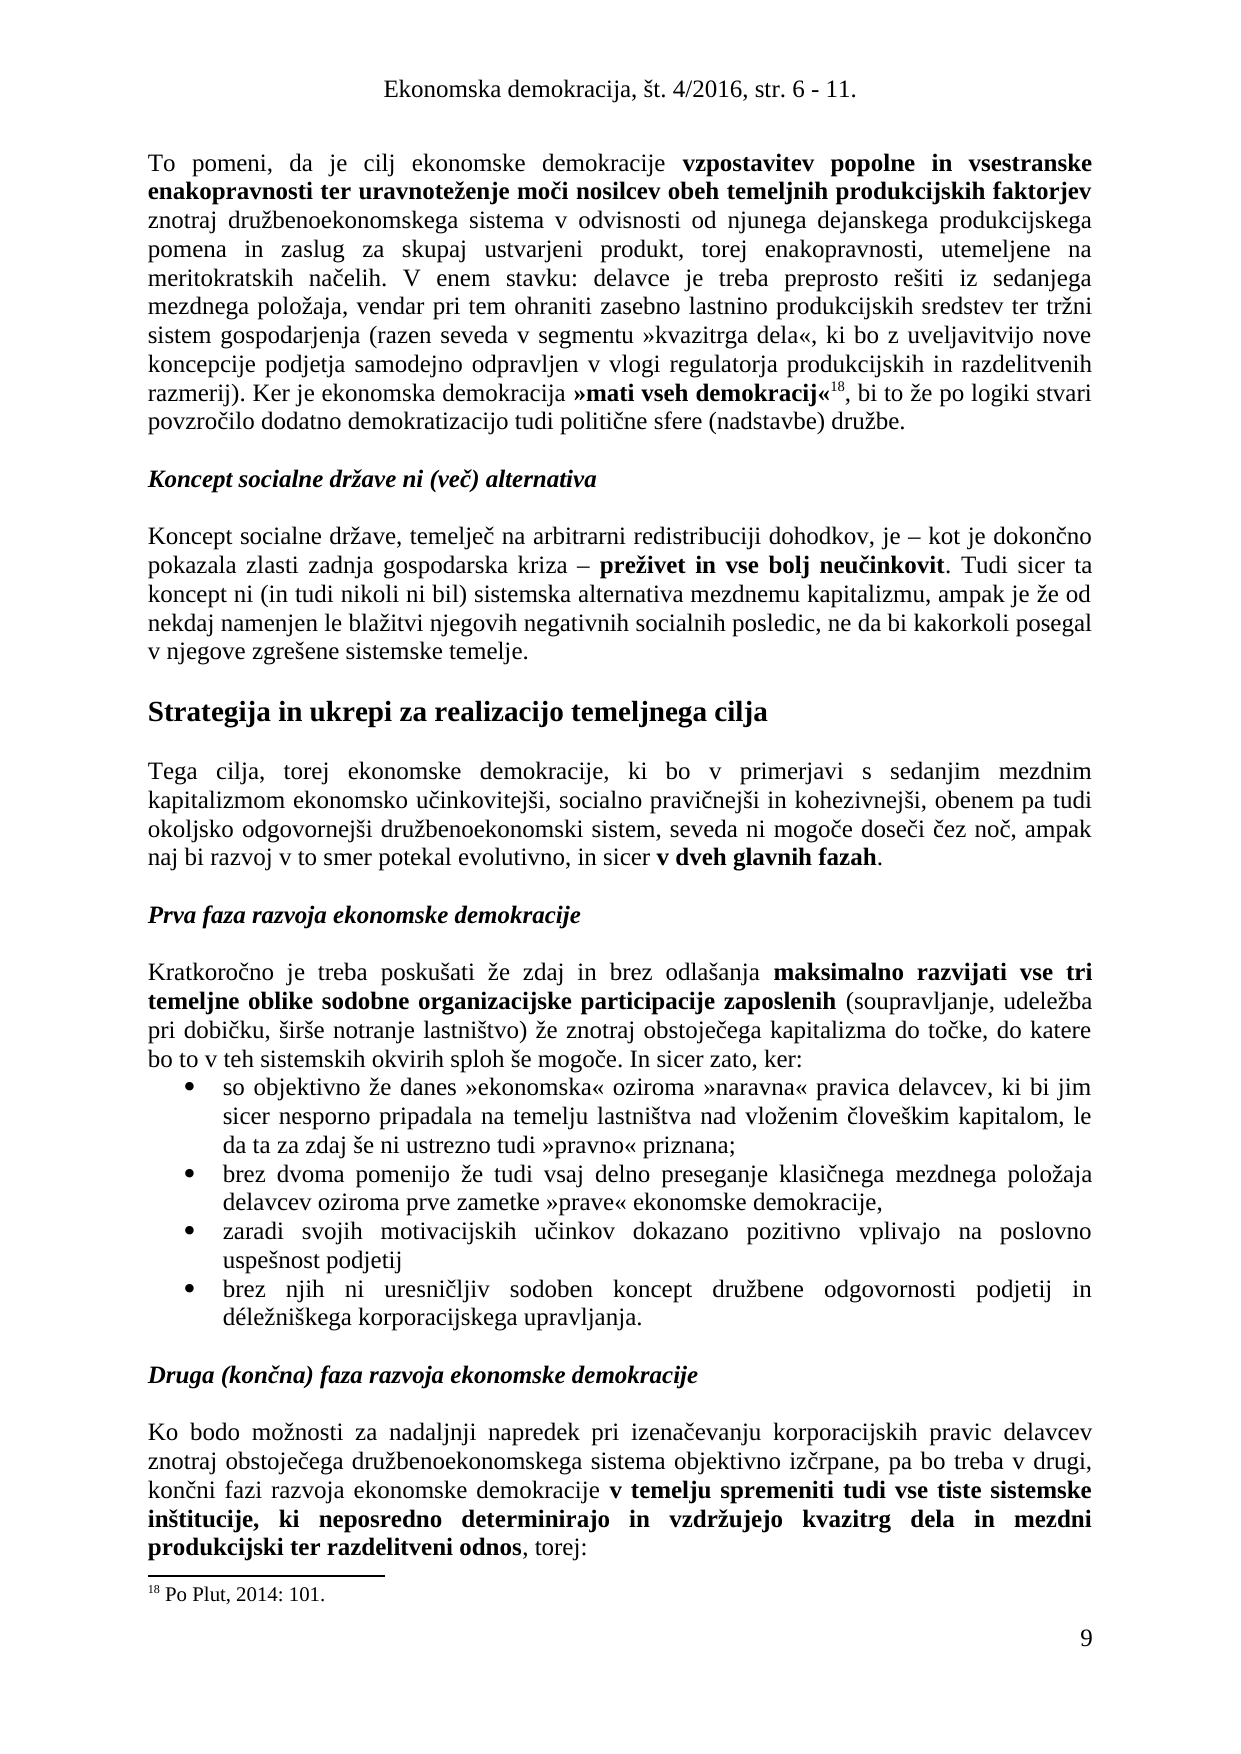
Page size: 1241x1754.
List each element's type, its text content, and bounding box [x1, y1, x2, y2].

text To pomeni, da je cilj ekonomske demokracije vzpostavitev popolne in vsestranske enakopravnosti ter uravnoteženje moči nosilcev obeh temeljnih produkcijskih faktorjev znotraj družbenoekonomskega sistema v odvisnosti od njunega dejanskega produkcijskega pomena in zaslug za skupaj ustvarjeni produkt, torej enakopravnosti, utemeljene na meritokratskih načelih. V enem stavku: delavce je treba preprosto rešiti iz sedanjega mezdnega položaja, vendar pri tem ohraniti zasebno lastnino produkcijskih sredstev ter tržni sistem gospodarjenja (razen seveda v segmentu »kvazitrga dela«, ki bo z uveljavitvijo nove koncepcije podjetja samodejno odpravljen v vlogi regulatorja produkcijskih in razdelitvenih razmerij). Ker je ekonomska demokracija »mati vseh demokracij«, bi to že po logiki stvari povzročilo dodatno demokratizacijo tudi politične sfere (nadstavbe) družbe. [148, 148, 1093, 435]
list zaradi svojih motivacijskih učinkov dokazano pozitivno vplivajo na poslovno uspešnost podjetij [185, 1216, 1093, 1274]
text Strategija in ukrepi za realizacijo temeljnega cilja [148, 694, 1093, 727]
list so objektivno že danes »ekonomska« oziroma »naravna« pravica delavcev, ki bi jim sicer nesporno pripadala na temelju lastništva nad vloženim človeškim kapitalom, le da ta za zdaj še ni ustrezno tudi »pravno« priznana; [185, 1072, 1093, 1159]
text Tega cilja, torej ekonomske demokracije, ki bo v primerjavi s sedanjim mezdnim kapitalizmom ekonomsko učinkovitejši, socialno pravičnejši in kohezivnejši, obenem pa tudi okoljsko odgovornejši družbenoekonomski sistem, seveda ni mogoče doseči čez noč, ampak naj bi razvoj v to smer potekal evolutivno, in sicer v dveh glavnih fazah. [148, 756, 1093, 871]
text Prva faza razvoja ekonomske demokracije [148, 900, 1093, 929]
list brez dvoma pomenijo že tudi vsaj delno preseganje klasičnega mezdnega položaja delavcev oziroma prve zametke »prave« ekonomske demokracije, [185, 1159, 1093, 1216]
text Druga (končna) faza razvoja ekonomske demokracije [148, 1360, 1093, 1389]
list brez njih ni uresničljiv sodoben koncept družbene odgovornosti podjetij in déležniškega korporacijskega upravljanja. [185, 1274, 1093, 1331]
text Koncept socialne države, temelječ na arbitrarni redistribuciji dohodkov, je – kot je dokončno pokazala zlasti zadnja gospodarska kriza – preživet in vse bolj neučinkovit. Tudi sicer ta koncept ni (in tudi nikoli ni bil) sistemska alternativa mezdnemu kapitalizmu, ampak je že od nekdaj namenjen le blažitvi njegovih negativnih socialnih posledic, ne da bi kakorkoli posegal v njegove zgrešene sistemske temelje. [148, 521, 1093, 665]
text Kratkoročno je treba poskušati že zdaj in brez odlašanja maksimalno razvijati vse tri temeljne oblike sodobne organizacijske participacije zaposlenih (soupravljanje, udeležba pri dobičku, širše notranje lastništvo) že znotraj obstoječega kapitalizma do točke, do katere bo to v teh sistemskih okvirih sploh še mogoče. In sicer zato, ker: [148, 957, 1093, 1072]
text Ko bodo možnosti za nadaljnji napredek pri izenačevanju korporacijskih pravic delavcev znotraj obstoječega družbenoekonomskega sistema objektivno izčrpane, pa bo treba v drugi, končni fazi razvoja ekonomske demokracije v temelju spremeniti tudi vse tiste sistemske inštitucije, ki neposredno determinirajo in vzdržujejo kvazitrg dela in mezdni produkcijski ter razdelitveni odnos, torej: [148, 1417, 1093, 1561]
text Koncept socialne države ni (več) alternativa [148, 464, 1093, 493]
